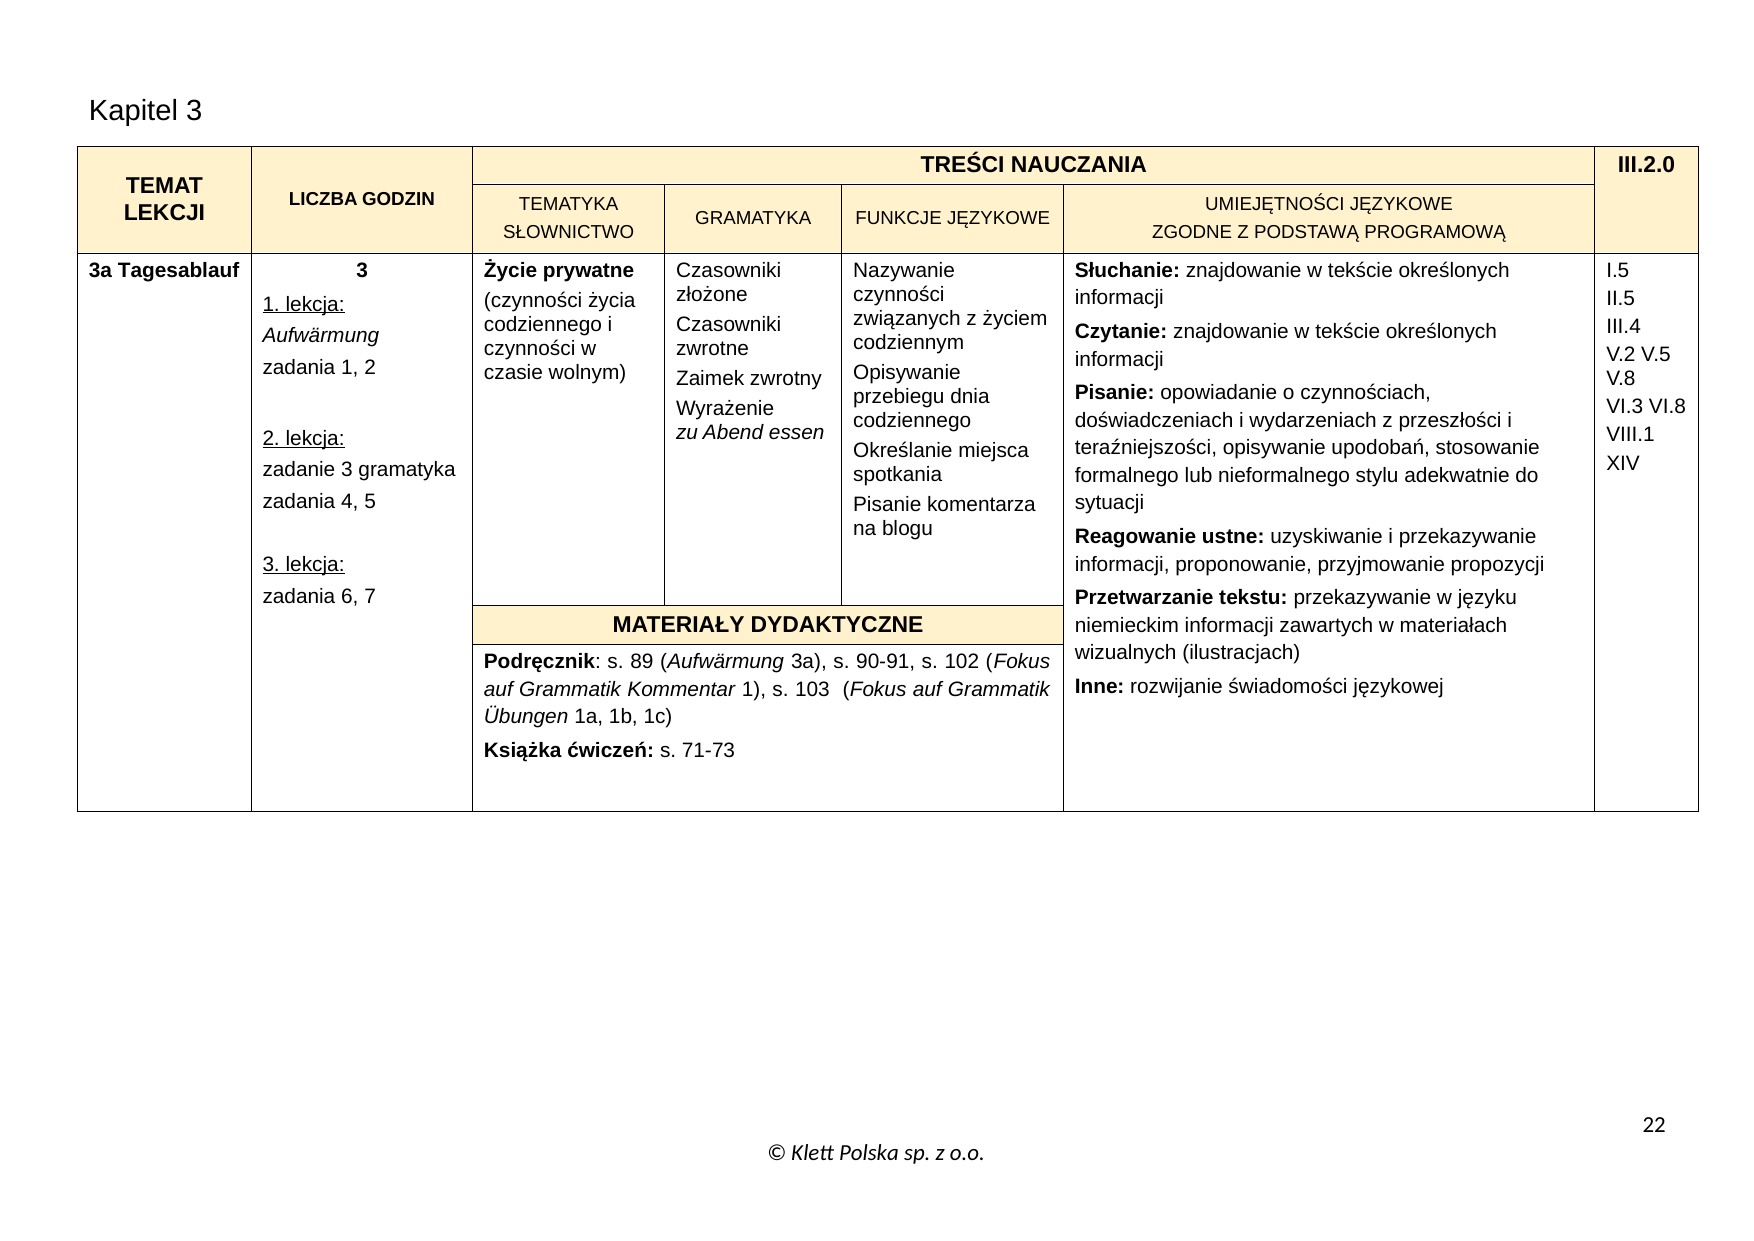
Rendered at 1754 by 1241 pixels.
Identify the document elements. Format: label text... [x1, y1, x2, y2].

table_cell UMIEJĘTNOŚCI JĘZYKOWE ZGODNE Z PODSTAWĄ PROGRAMOWĄ [1064, 185, 1594, 252]
table_cell 3 1. lekcja: Aufwärmung zadania 1, 2 2. lekcja: zadanie 3 gramatyka zadania 4, 5 3. lekcja: zadania 6, 7 [252, 254, 472, 811]
table_cell Nazywanie czynności związanych z życiem codziennym Opisywanie przebiegu dnia codziennego Określanie miejsca spotkania Pisanie komentarza na blogu [842, 254, 1063, 605]
table_header III.2.0 [1595, 147, 1698, 252]
table_cell I.5 II.5 III.4 V.2 V.5 V.8 VI.3 VI.8 VIII.1 XIV [1595, 254, 1698, 811]
table_cell Czasowniki złożone Czasowniki zwrotne Zaimek zwrotny Wyrażenie zu Abend essen [665, 254, 841, 605]
table_cell Podręcznik: s. 89 (Aufwärmung 3a), s. 90-91, s. 102 (Fokus auf Grammatik Kommentar 1), s. 103 (Fokus auf Grammatik Übungen 1a, 1b, 1c) Książka ćwiczeń: s. 71-73 [473, 645, 1063, 811]
table_header LICZBA GODZIN [252, 147, 472, 252]
table_cell MATERIAŁY DYDAKTYCZNE [473, 606, 1063, 644]
table_header TREŚCI NAUCZANIA [473, 147, 1594, 183]
table_cell Życie prywatne (czynności życia codziennego i czynności w czasie wolnym) [473, 254, 664, 605]
text Kapitel 3 [89, 93, 1665, 126]
table_cell FUNKCJE JĘZYKOWE [842, 185, 1063, 252]
table_header TEMAT LEKCJI [78, 147, 251, 252]
table_cell TEMATYKA SŁOWNICTWO [473, 185, 664, 252]
table_cell Słuchanie: znajdowanie w tekście określonych informacji Czytanie: znajdowanie w tekście określonych informacji Pisanie: opowiadanie o czynnościach, doświadczeniach i wydarzeniach z przeszłości i teraźniejszości, opisywanie upodobań, stosowanie formalnego lub nieformalnego stylu adekwatnie do sytuacji Reagowanie ustne: uzyskiwanie i przekazywanie informacji, proponowanie, przyjmowanie propozycji Przetwarzanie tekstu: przekazywanie w języku niemieckim informacji zawartych w materiałach wizualnych (ilustracjach) Inne: rozwijanie świadomości językowej [1064, 254, 1594, 811]
table_cell 3a Tagesablauf [78, 254, 251, 811]
table_cell GRAMATYKA [665, 185, 841, 252]
